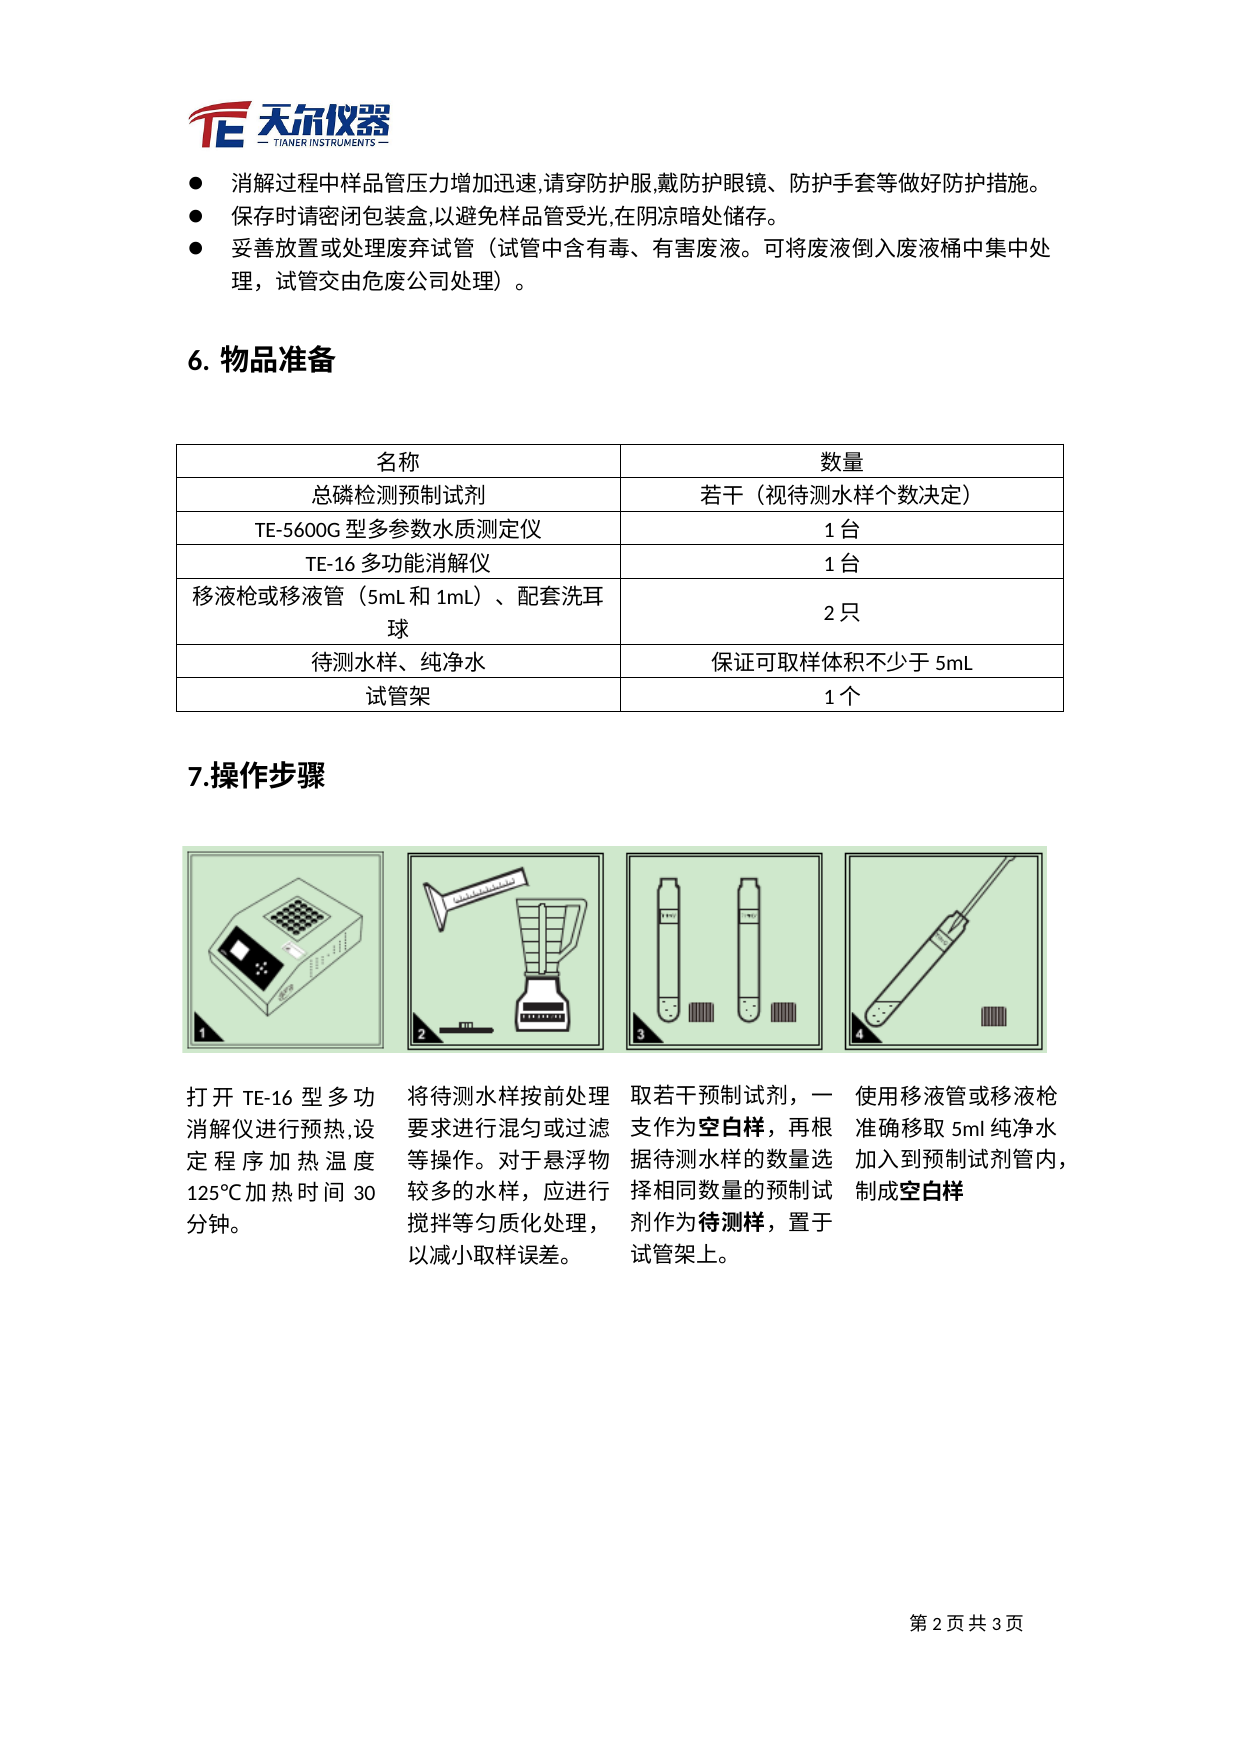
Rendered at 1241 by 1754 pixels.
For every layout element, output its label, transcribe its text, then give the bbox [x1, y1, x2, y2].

list 消解过程中样品管压力增加迅速,请穿防护服,戴防护眼镜、防护手套等做好防护措施。 [187, 166, 1053, 198]
subtitle 物品准备 [187, 325, 1053, 390]
table_cell 1台 [621, 512, 1063, 544]
table_cell 试管架 [177, 678, 620, 711]
table_cell TE-16多功能消解仪 [177, 545, 620, 578]
table_header 名称 [177, 445, 620, 477]
table_cell 待测水样、纯净水 [177, 645, 620, 677]
list 保存时请密闭包装盒,以避免样品管受光,在阴凉暗处储存。 [187, 198, 1053, 231]
table_cell TE-5600G型多参数水质测定仪 [177, 512, 620, 544]
table_cell 总磷检测预制试剂 [177, 478, 620, 511]
subtitle 7.操作步骤 [187, 741, 1053, 806]
table_cell 移液枪或移液管（5mL和1mL）、配套洗耳球 [177, 579, 620, 644]
picture [182, 846, 1047, 1053]
table_cell 1个 [621, 678, 1063, 711]
table_header 数量 [621, 445, 1063, 477]
table_cell 保证可取样体积不少于5mL [621, 645, 1063, 677]
table_cell 若干（视待测水样个数决定） [621, 478, 1063, 511]
table_cell 2只 [621, 579, 1063, 644]
list 妥善放置或处理废弃试管（试管中含有毒、有害废液。可将废液倒入废液桶中集中处理，试管交由危废公司处理）。 [187, 231, 1053, 296]
table_cell 1台 [621, 545, 1063, 578]
picture [187, 90, 395, 156]
